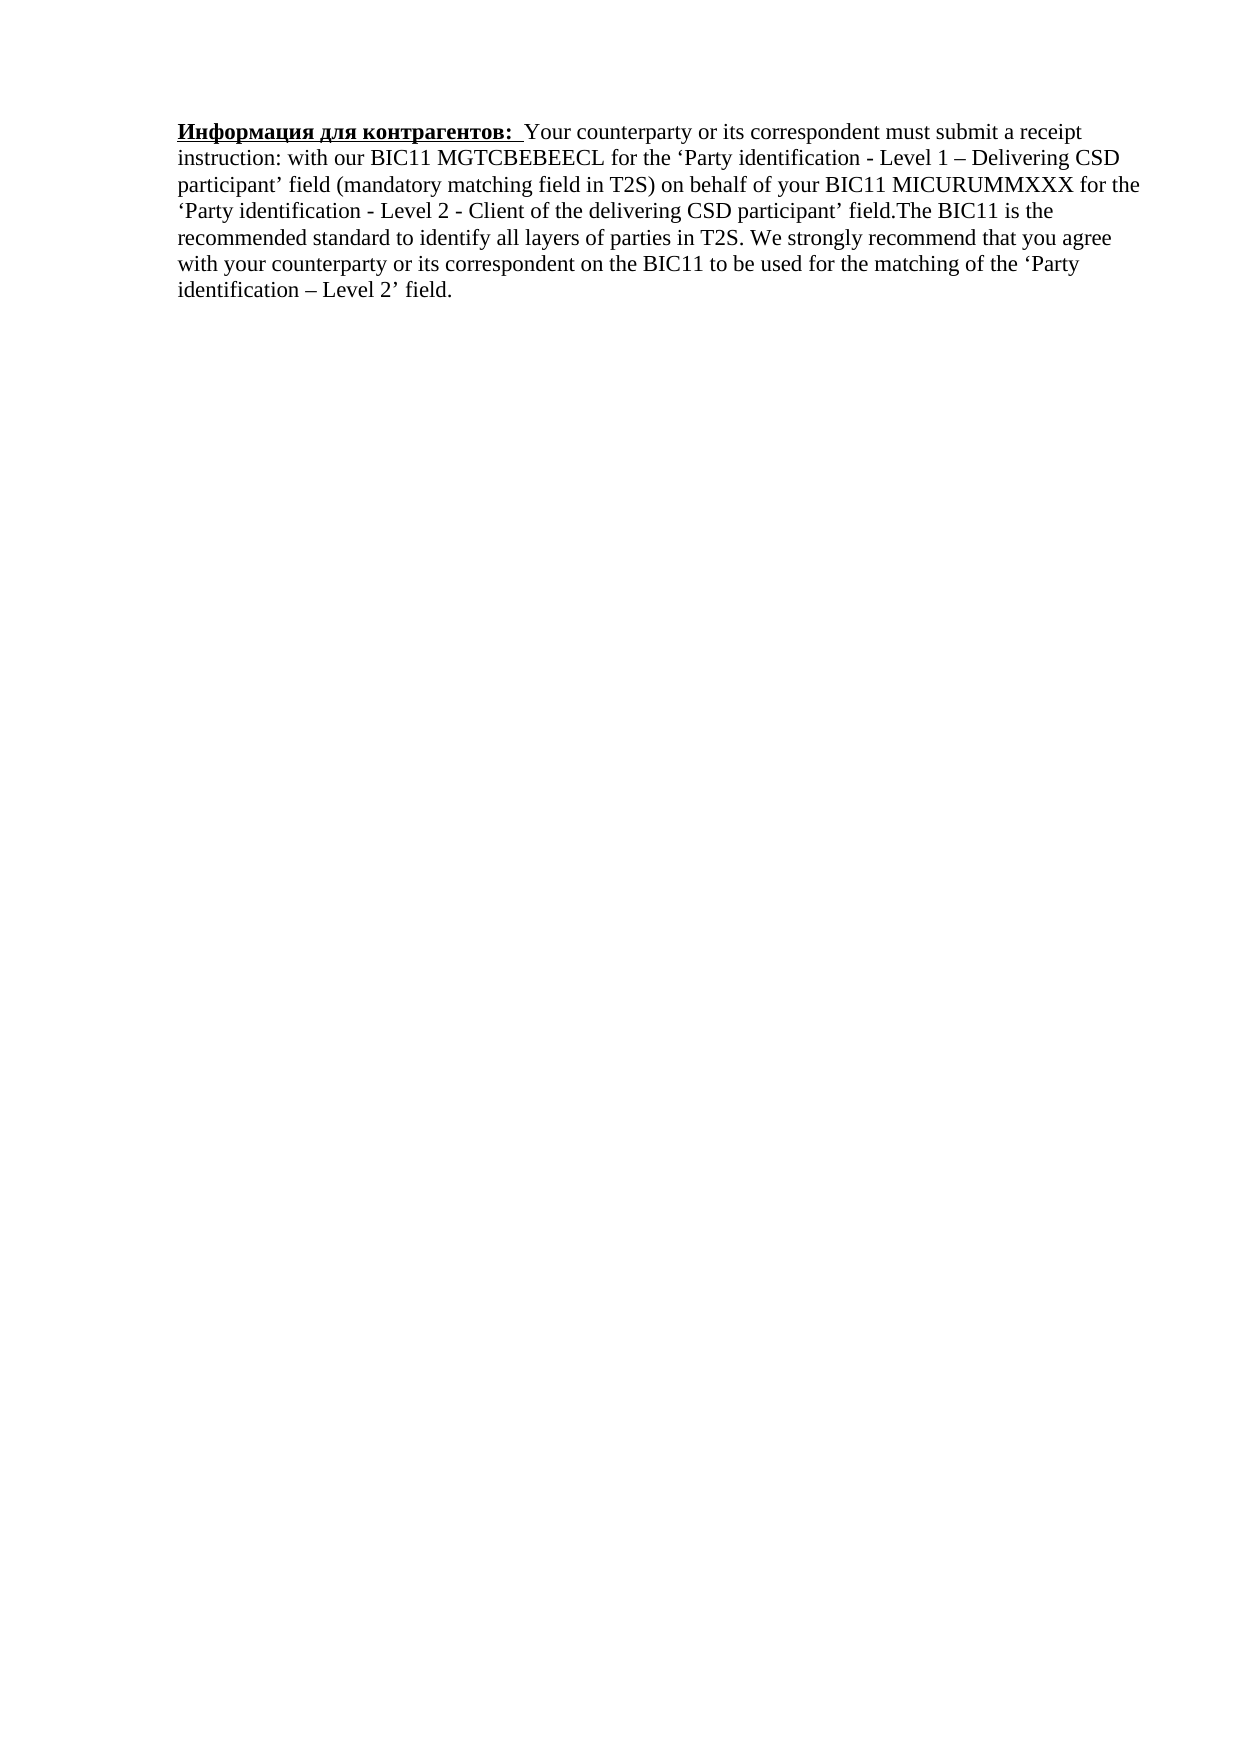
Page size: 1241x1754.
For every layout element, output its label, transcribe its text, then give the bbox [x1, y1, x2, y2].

text Информация для контрагентов: Your counterparty or its correspondent must submit a receipt instruction: with our BIC11 MGTCBEBEECL for the ‘Party identification - Level 1 – Delivering CSD participant’ field (mandatory matching field in T2S) on behalf of your BIC11 MICURUMMXXX for the ‘Party identification - Level 2 - Client of the delivering CSD participant’ field.The BIC11 is the recommended standard to identify all layers of parties in T2S. We strongly recommend that you agree with your counterparty or its correspondent on the BIC11 to be used for the matching of the ‘Party identification – Level 2’ field. [177, 118, 1152, 303]
